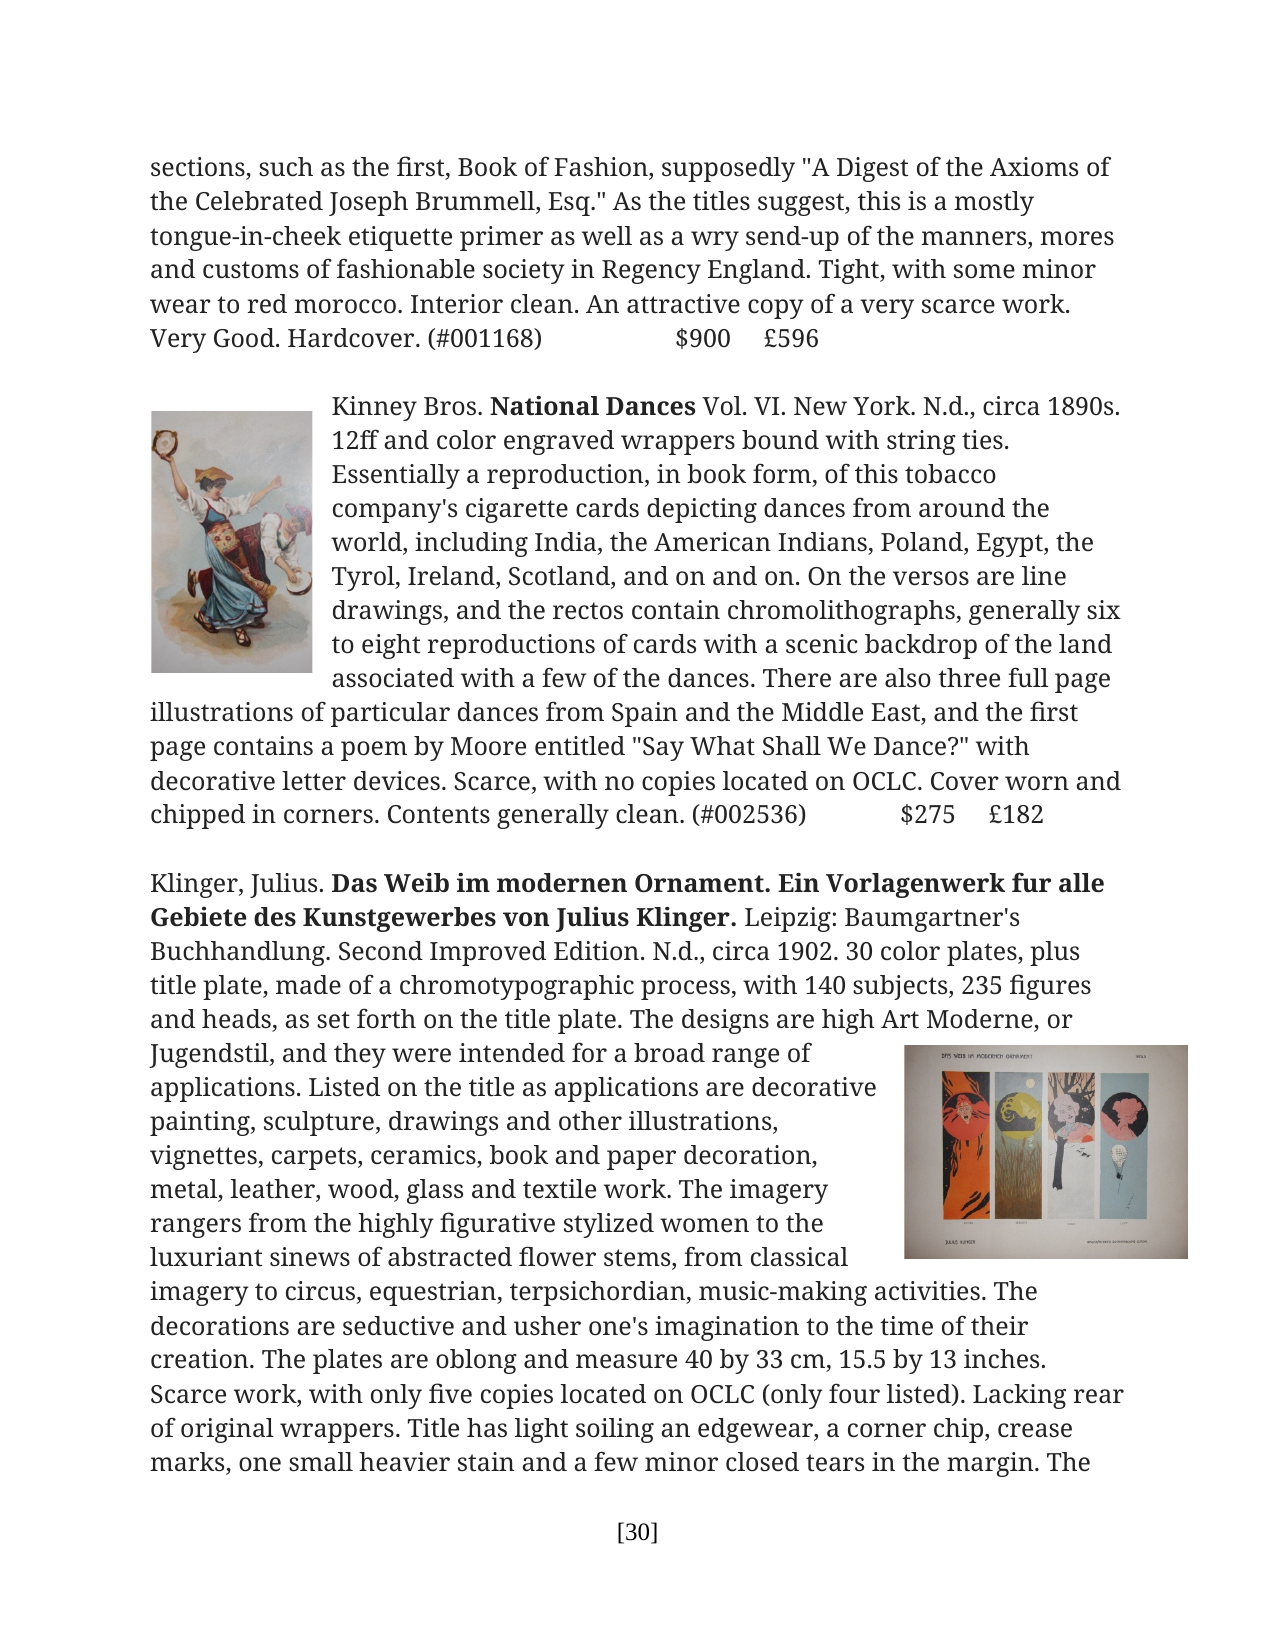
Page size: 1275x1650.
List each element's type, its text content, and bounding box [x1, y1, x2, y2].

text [150, 865, 1125, 1478]
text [150, 150, 1125, 354]
picture [903, 1045, 1188, 1258]
picture [150, 411, 313, 671]
text Kinney Bros. National Dances Vol. VI. New York. N.d., circa 1890s. 12ff and color engraved wrappers bound with string ties. Essentially a reproduction, in book form, of this tobacco company's cigarette cards depicting dances from around the world, including India, the American Indians, Poland, Egypt, the Tyrol, Ireland, Scotland, and on and on. On the versos are line drawings, and the rectos contain chromolithographs, generally six to eight reproductions of cards with a scenic backdrop of the land associated with a few of the dances. There are also three full page illustrations of particular dances from Spain and the Middle East, and the first page contains a poem by Moore entitled "Say What Shall We Dance?" with decorative letter devices. Scarce, with no copies located on OCLC. Cover worn and chipped in corners. Contents generally clean. (#002536) $275 £182 [150, 388, 1125, 831]
